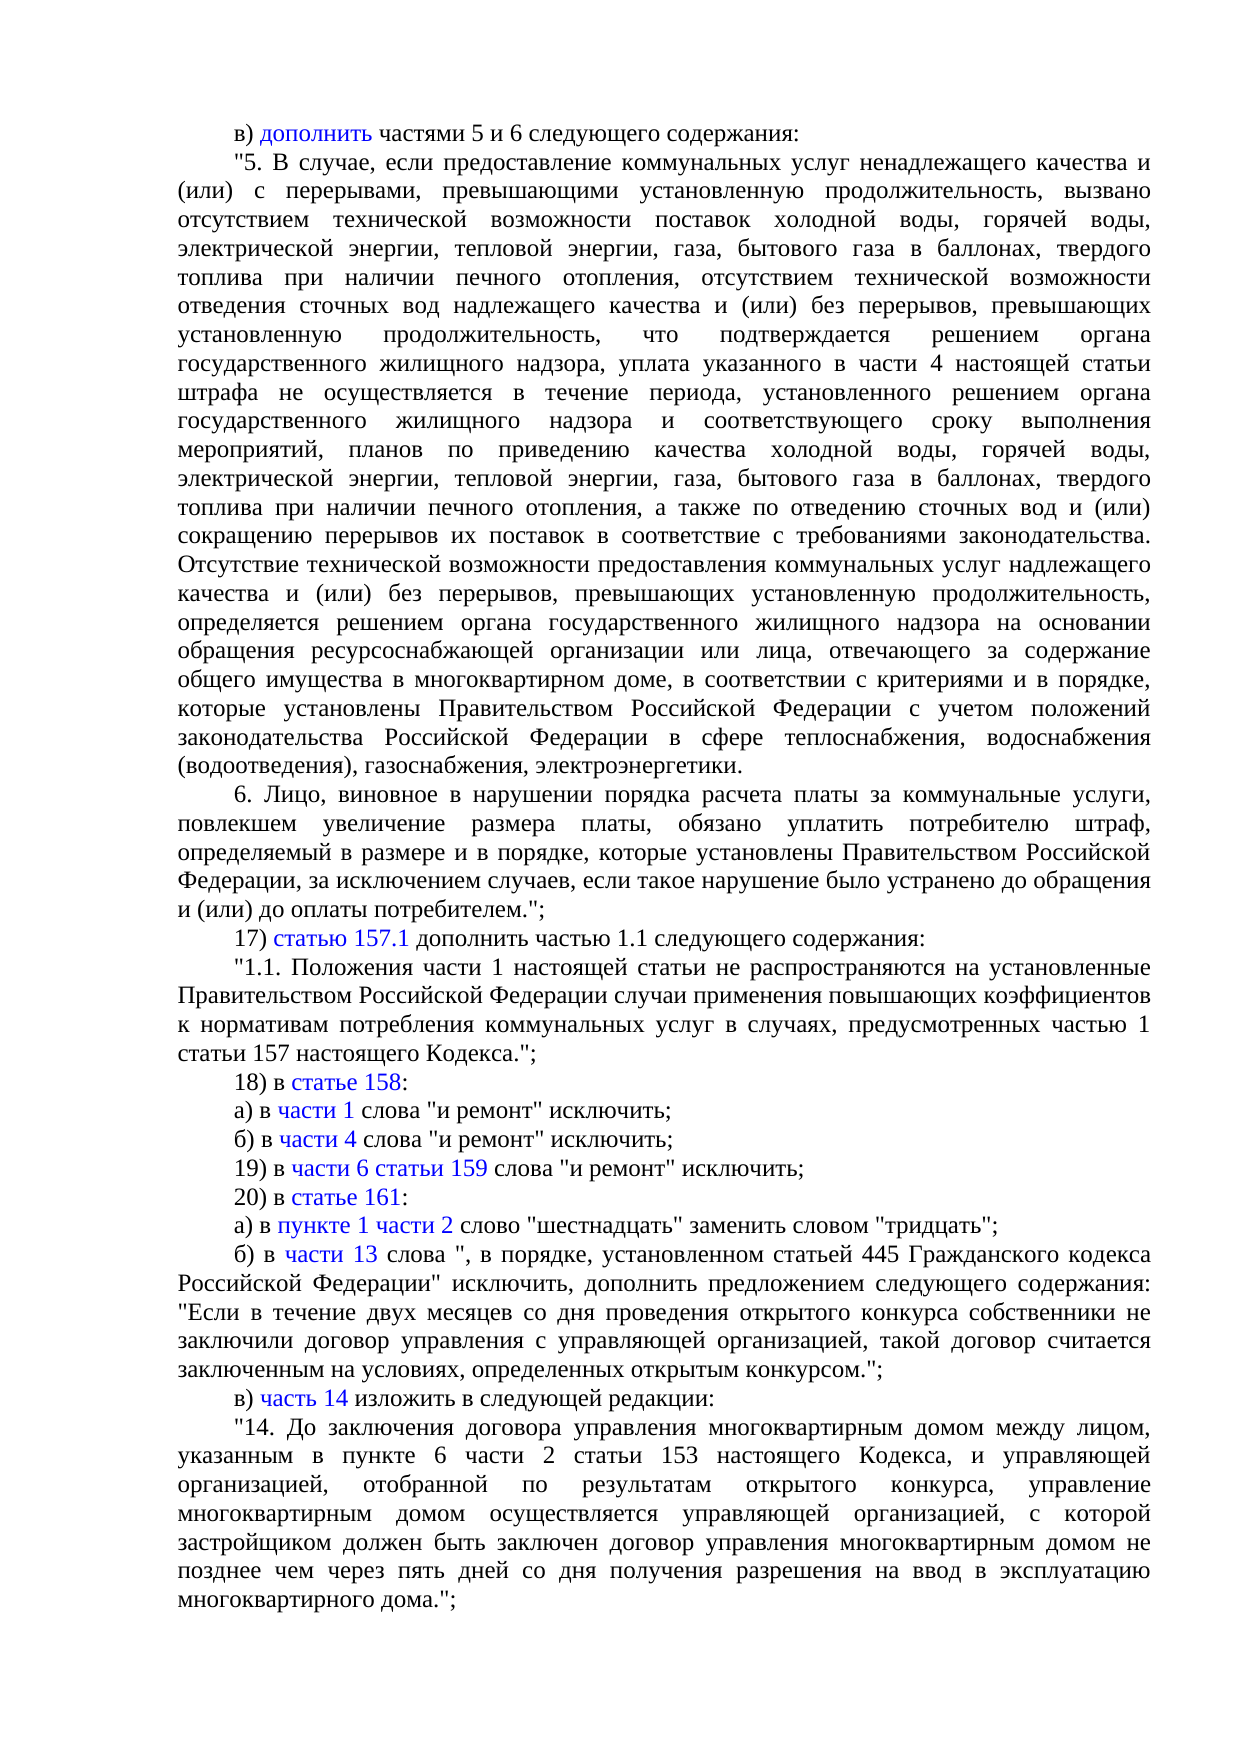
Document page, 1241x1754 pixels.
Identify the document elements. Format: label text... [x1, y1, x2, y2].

text 18) в статье 158: [177, 1067, 1152, 1096]
text "5. В случае, если предоставление коммунальных услуг ненадлежащего качества и (или) с перерывами, превышающими установленную продолжительность, вызвано отсутствием технической возможности поставок холодной воды, горячей воды, электрической энергии, тепловой энергии, газа, бытового газа в баллонах, твердого топлива при наличии печного отопления, отсутствием технической возможности отведения сточных вод надлежащего качества и (или) без перерывов, превышающих установленную продолжительность, что подтверждается решением органа государственного жилищного надзора, уплата указанного в части 4 настоящей статьи штрафа не осуществляется в течение периода, установленного решением органа государственного жилищного надзора и соответствующего сроку выполнения мероприятий, планов по приведению качества холодной воды, горячей воды, электрической энергии, тепловой энергии, газа, бытового газа в баллонах, твердого топлива при наличии печного отопления, а также по отведению сточных вод и (или) сокращению перерывов их поставок в соответствие с требованиями законодательства. Отсутствие технической возможности предоставления коммунальных услуг надлежащего качества и (или) без перерывов, превышающих установленную продолжительность, определяется решением органа государственного жилищного надзора на основании обращения ресурсоснабжающей организации или лица, отвечающего за содержание общего имущества в многоквартирном доме, в соответствии с критериями и в порядке, которые установлены Правительством Российской Федерации с учетом положений законодательства Российской Федерации в сфере теплоснабжения, водоснабжения (водоотведения), газоснабжения, электроэнергетики. [177, 147, 1152, 779]
text в) часть 14 изложить в следующей редакции: [177, 1383, 1152, 1412]
text 20) в статье 161: [177, 1182, 1152, 1211]
text 19) в части 6 статьи 159 слова "и ремонт" исключить; [177, 1153, 1152, 1182]
text б) в части 4 слова "и ремонт" исключить; [177, 1124, 1152, 1153]
text 17) статью 157.1 дополнить частью 1.1 следующего содержания: [177, 923, 1152, 952]
text б) в части 13 слова ", в порядке, установленном статьей 445 Гражданского кодекса Российской Федерации" исключить, дополнить предложением следующего содержания: "Если в течение двух месяцев со дня проведения открытого конкурса собственники не заключили договор управления с управляющей организацией, такой договор считается заключенным на условиях, определенных открытым конкурсом."; [177, 1239, 1152, 1383]
text "1.1. Положения части 1 настоящей статьи не распространяются на установленные Правительством Российской Федерации случаи применения повышающих коэффициентов к нормативам потребления коммунальных услуг в случаях, предусмотренных частью 1 статьи 157 настоящего Кодекса."; [177, 952, 1152, 1067]
text а) в части 1 слова "и ремонт" исключить; [177, 1096, 1152, 1124]
text "14. До заключения договора управления многоквартирным домом между лицом, указанным в пункте 6 части 2 статьи 153 настоящего Кодекса, и управляющей организацией, отобранной по результатам открытого конкурса, управление многоквартирным домом осуществляется управляющей организацией, с которой застройщиком должен быть заключен договор управления многоквартирным домом не позднее чем через пять дней со дня получения разрешения на ввод в эксплуатацию многоквартирного дома."; [177, 1412, 1152, 1613]
text а) в пункте 1 части 2 слово "шестнадцать" заменить словом "тридцать"; [177, 1211, 1152, 1239]
text в) дополнить частями 5 и 6 следующего содержания: [177, 118, 1152, 147]
text 6. Лицо, виновное в нарушении порядка расчета платы за коммунальные услуги, повлекшем увеличение размера платы, обязано уплатить потребителю штраф, определяемый в размере и в порядке, которые установлены Правительством Российской Федерации, за исключением случаев, если такое нарушение было устранено до обращения и (или) до оплаты потребителем."; [177, 779, 1152, 923]
